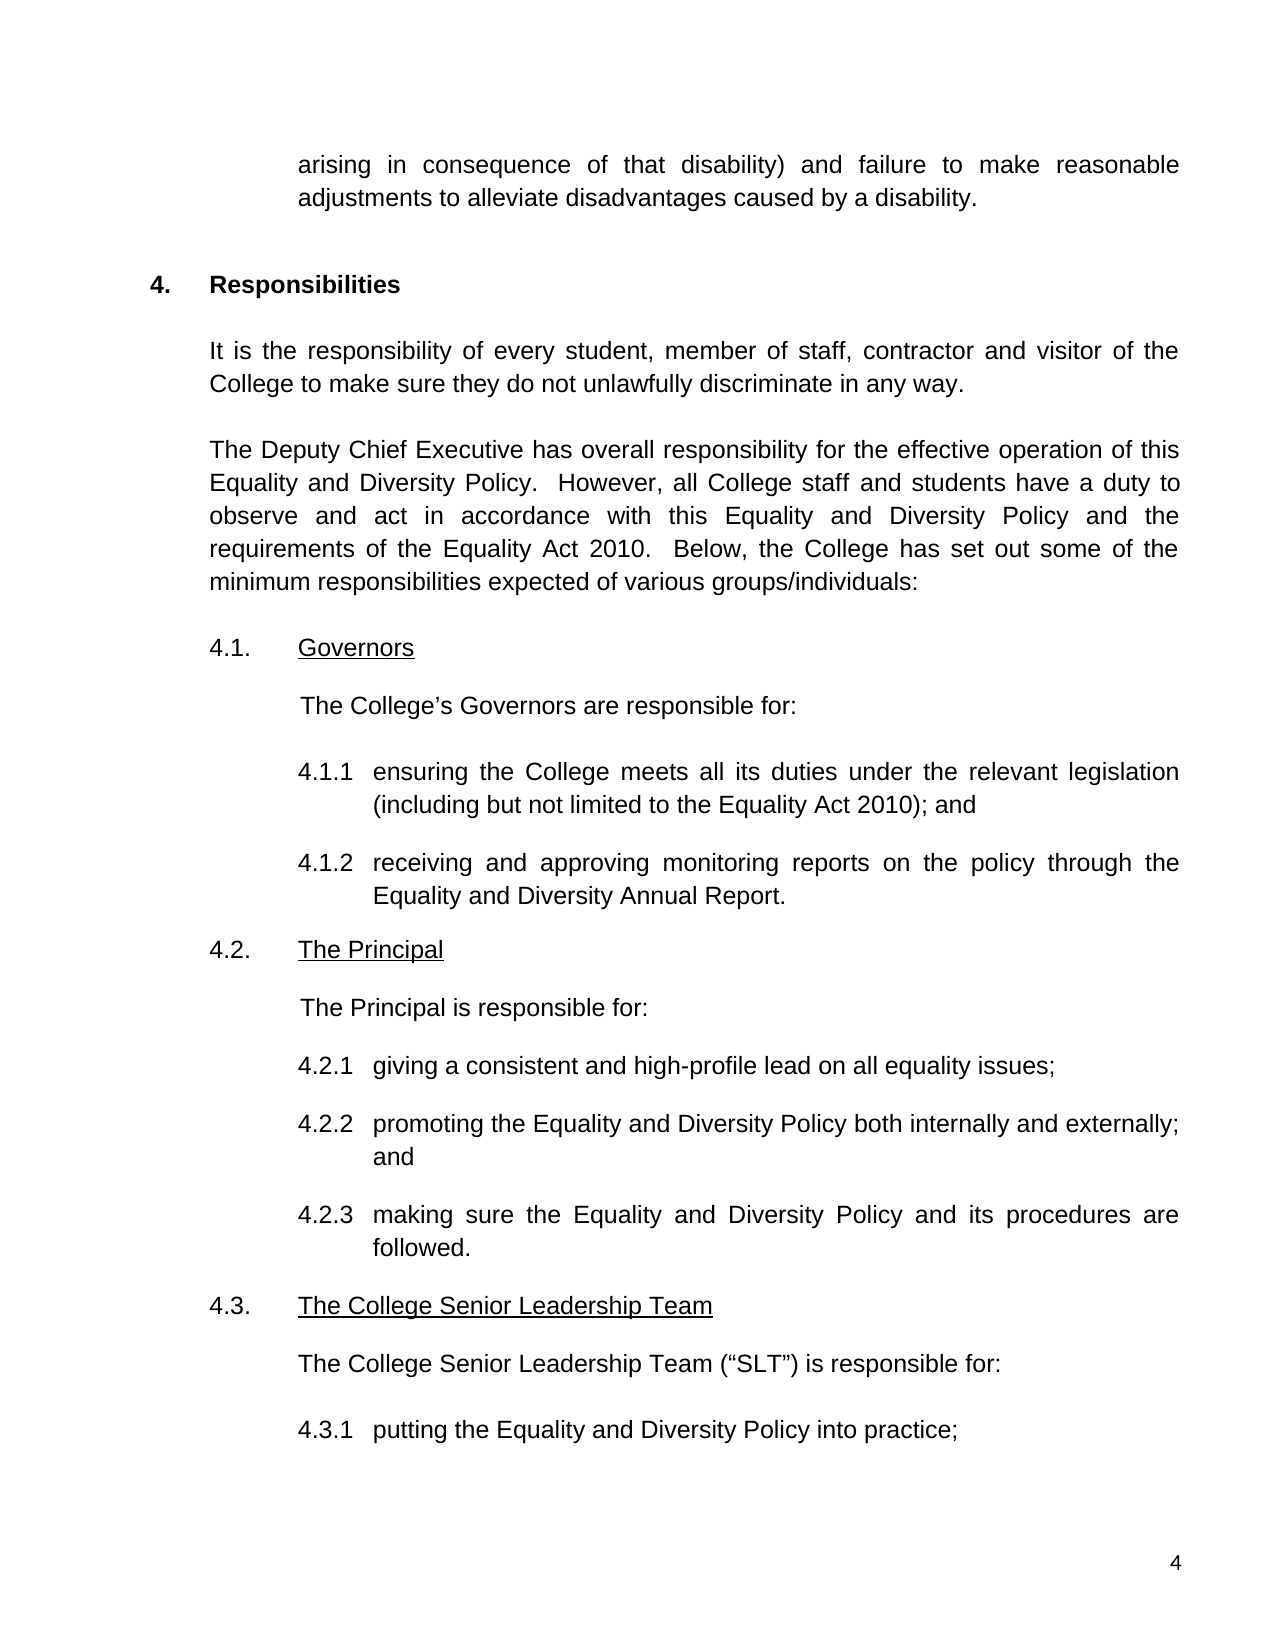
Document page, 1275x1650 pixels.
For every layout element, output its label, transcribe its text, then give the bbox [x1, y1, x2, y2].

list giving a consistent and high-profile lead on all equality issues; [298, 1051, 1181, 1080]
subtitle Governors [209, 633, 1181, 662]
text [298, 150, 1181, 212]
list The Principal is responsible for: [300, 993, 1181, 1022]
list The Deputy Chief Executive has overall responsibility for the effective operation of this Equality and Diversity Policy. However, all College staff and students have a duty to observe and act in accordance with this Equality and Diversity Policy and the requirements of the Equality Act 2010. Below, the College has set out some of the minimum responsibilities expected of various groups/individuals: [209, 435, 1181, 596]
list The College’s Governors are responsible for: [300, 691, 1181, 720]
subtitle The Principal [209, 935, 1181, 964]
list ensuring the College meets all its duties under the relevant legislation (including but not limited to the Equality Act 2010); and [298, 757, 1181, 819]
list The College Senior Leadership Team (“SLT”) is responsible for: [298, 1349, 1181, 1378]
list It is the responsibility of every student, member of staff, contractor and visitor of the College to make sure they do not unlawfully discriminate in any way. [209, 336, 1181, 398]
list promoting the Equality and Diversity Policy both internally and externally; and [298, 1109, 1181, 1171]
list putting the Equality and Diversity Policy into practice; [298, 1415, 1181, 1444]
list receiving and approving monitoring reports on the policy through the Equality and Diversity Annual Report. [298, 848, 1181, 910]
subtitle The College Senior Leadership Team [209, 1291, 1181, 1320]
subtitle Responsibilities [150, 270, 1181, 299]
list making sure the Equality and Diversity Policy and its procedures are followed. [298, 1200, 1181, 1262]
